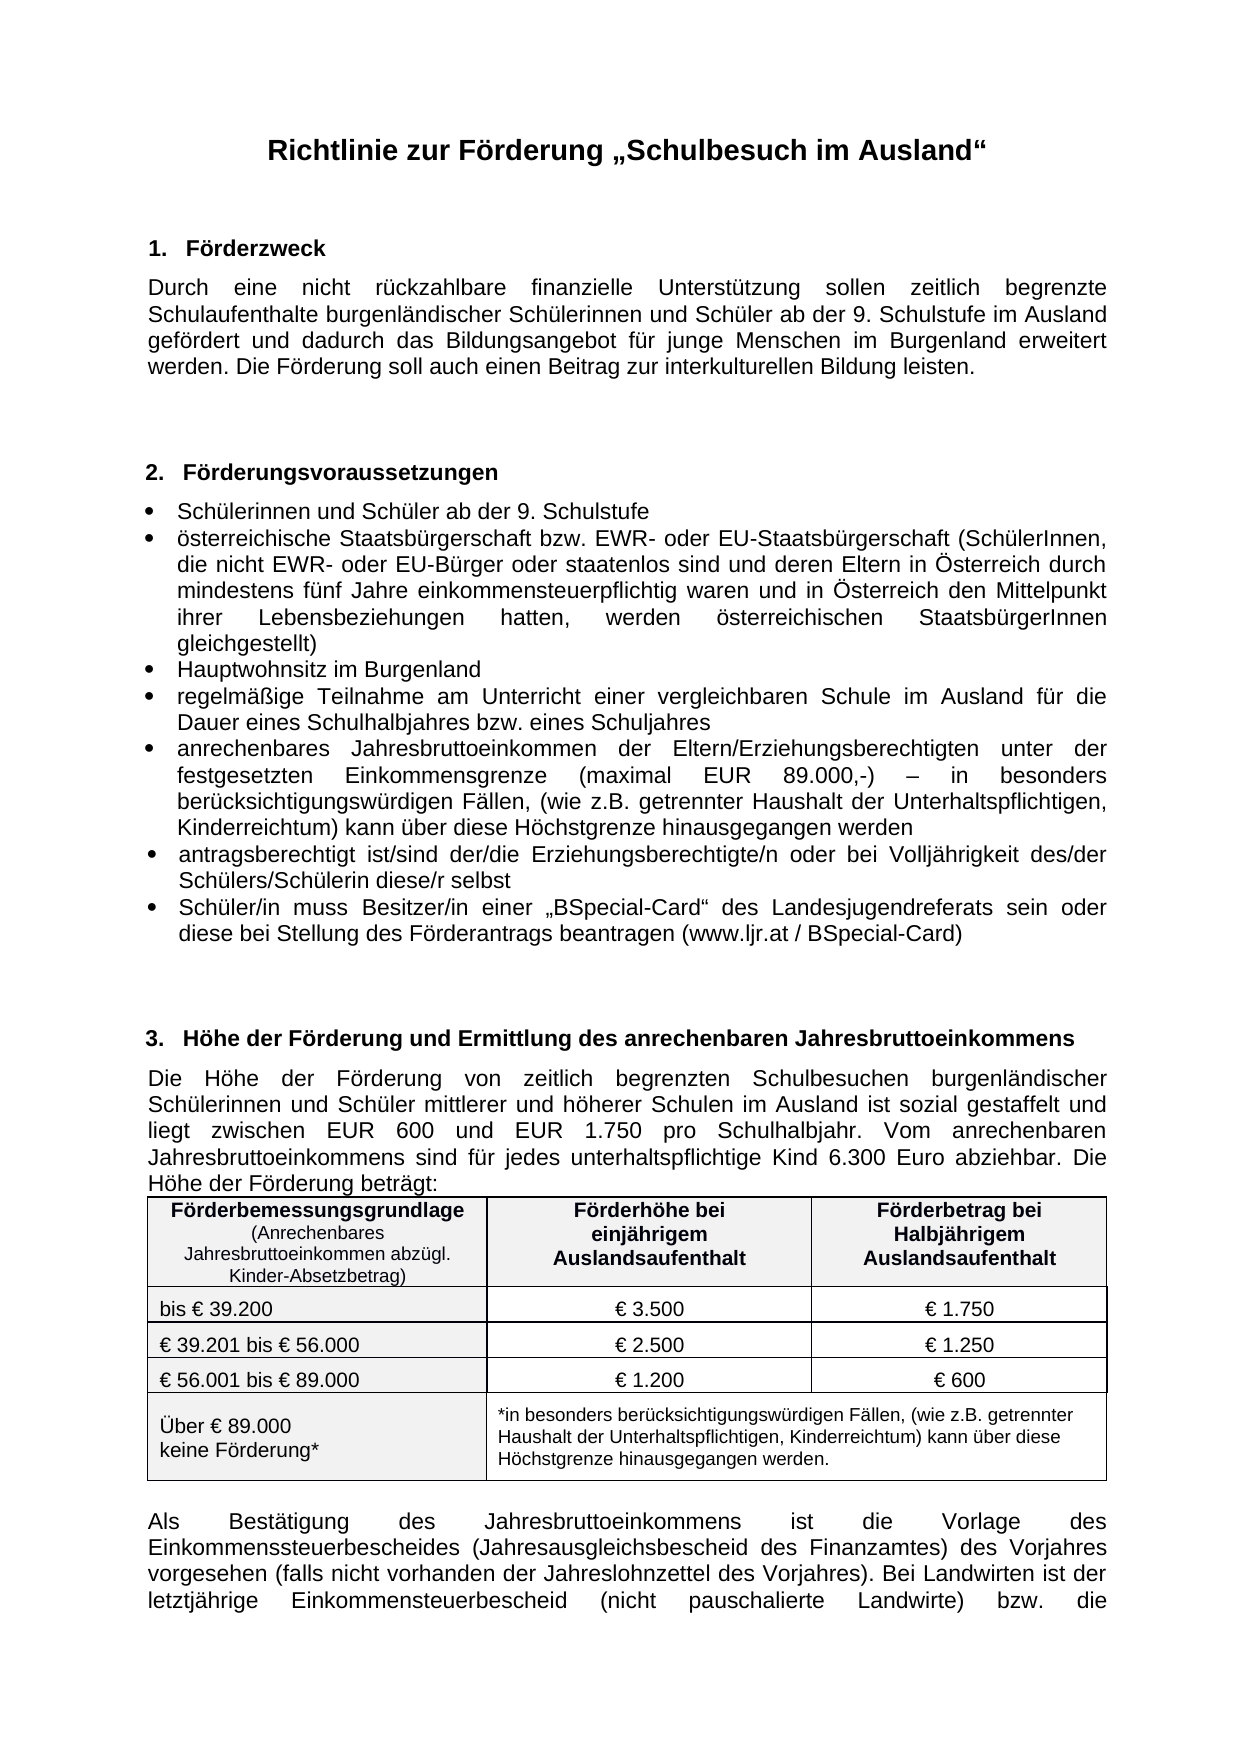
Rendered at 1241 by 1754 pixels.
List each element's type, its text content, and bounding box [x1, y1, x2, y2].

table_cell € 39.201 bis € 56.000 [148, 1323, 486, 1357]
table_cell € 1.750 [812, 1287, 1106, 1321]
text Richtlinie zur Förderung „Schulbesuch im Ausland“ [148, 133, 1107, 166]
list anrechenbares Jahresbruttoeinkommen der Eltern/Erziehungsberechtigten unter der festgesetzten Einkommensgrenze (maximal EUR 89.000,-) – in besonders berücksichtigungswürdigen Fällen, (wie z.B. getrennter Haushalt der Unterhaltspflichtigen, Kinderreichtum) kann über diese Höchstgrenze hinausgegangen werden [145, 735, 1107, 841]
table_cell € 600 [812, 1358, 1106, 1392]
table_header Förderbemessungsgrundlage (Anrechenbares Jahresbruttoeinkommen abzügl. Kinder-Absetzbetrag) [148, 1198, 486, 1286]
list Hauptwohnsitz im Burgenland [145, 656, 1107, 683]
list Schüler/in muss Besitzer/in einer „BSpecial-Card“ des Landesjugendreferats sein oder diese bei Stellung des Förderantrags beantragen (www.ljr.at / BSpecial-Card) [148, 893, 1107, 946]
list Schülerinnen und Schüler ab der 9. Schulstufe [145, 498, 1107, 524]
table_cell € 3.500 [488, 1287, 811, 1321]
table_cell *in besonders berücksichtigungswürdigen Fällen, (wie z.B. getrennter Haushalt der Unterhaltspflichtigen, Kinderreichtum) kann über diese Höchstgrenze hinausgegangen werden. [487, 1393, 1106, 1480]
table_cell Über € 89.000 keine Förderung* [148, 1393, 486, 1480]
table_cell € 2.500 [488, 1323, 811, 1357]
list Förderungsvoraussetzungen [145, 459, 1107, 485]
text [148, 1508, 1107, 1613]
list antragsberechtigt ist/sind der/die Erziehungsberechtigte/n oder bei Volljährigkeit des/der Schülers/Schülerin diese/r selbst [148, 841, 1107, 893]
list regelmäßige Teilnahme am Unterricht einer vergleichbaren Schule im Ausland für die Dauer eines Schulhalbjahres bzw. eines Schuljahres [145, 683, 1107, 735]
list österreichische Staatsbürgerschaft bzw. EWR- oder EU-Staatsbürgerschaft (SchülerInnen, die nicht EWR- oder EU-Bürger oder staatenlos sind und deren Eltern in Österreich durch mindestens fünf Jahre einkommensteuerpflichtig waren und in Österreich den Mittelpunkt ihrer Lebensbeziehungen hatten, werden österreichischen StaatsbürgerInnen gleichgestellt) [145, 524, 1107, 656]
table_header Förderbetrag bei Halbjährigem Auslandsaufenthalt [812, 1198, 1106, 1286]
table_cell bis € 39.200 [148, 1287, 486, 1321]
table_cell € 1.250 [812, 1323, 1106, 1357]
table_header Förderhöhe bei einjährigem Auslandsaufenthalt [488, 1198, 811, 1286]
list Höhe der Förderung und Ermittlung des anrechenbaren Jahresbruttoeinkommens [145, 1025, 1107, 1052]
list Förderzweck [148, 235, 1107, 261]
text Durch eine nicht rückzahlbare finanzielle Unterstützung sollen zeitlich begrenzte Schulaufenthalte burgenländischer Schülerinnen und Schüler ab der 9. Schulstufe im Ausland gefördert und dadurch das Bildungsangebot für junge Menschen im Burgenland erweitert werden. Die Förderung soll auch einen Beitrag zur interkulturellen Bildung leisten. [148, 274, 1107, 379]
table_cell € 56.001 bis € 89.000 [148, 1358, 486, 1392]
table_cell € 1.200 [488, 1358, 811, 1392]
text Die Höhe der Förderung von zeitlich begrenzten Schulbesuchen burgenländischer Schülerinnen und Schüler mittlerer und höherer Schulen im Ausland ist sozial gestaffelt und liegt zwischen EUR 600 und EUR 1.750 pro Schulhalbjahr. Vom anrechenbaren Jahresbruttoeinkommens sind für jedes unterhaltspflichtige Kind 6.300 Euro abziehbar. Die Höhe der Förderung beträgt: [148, 1065, 1107, 1196]
